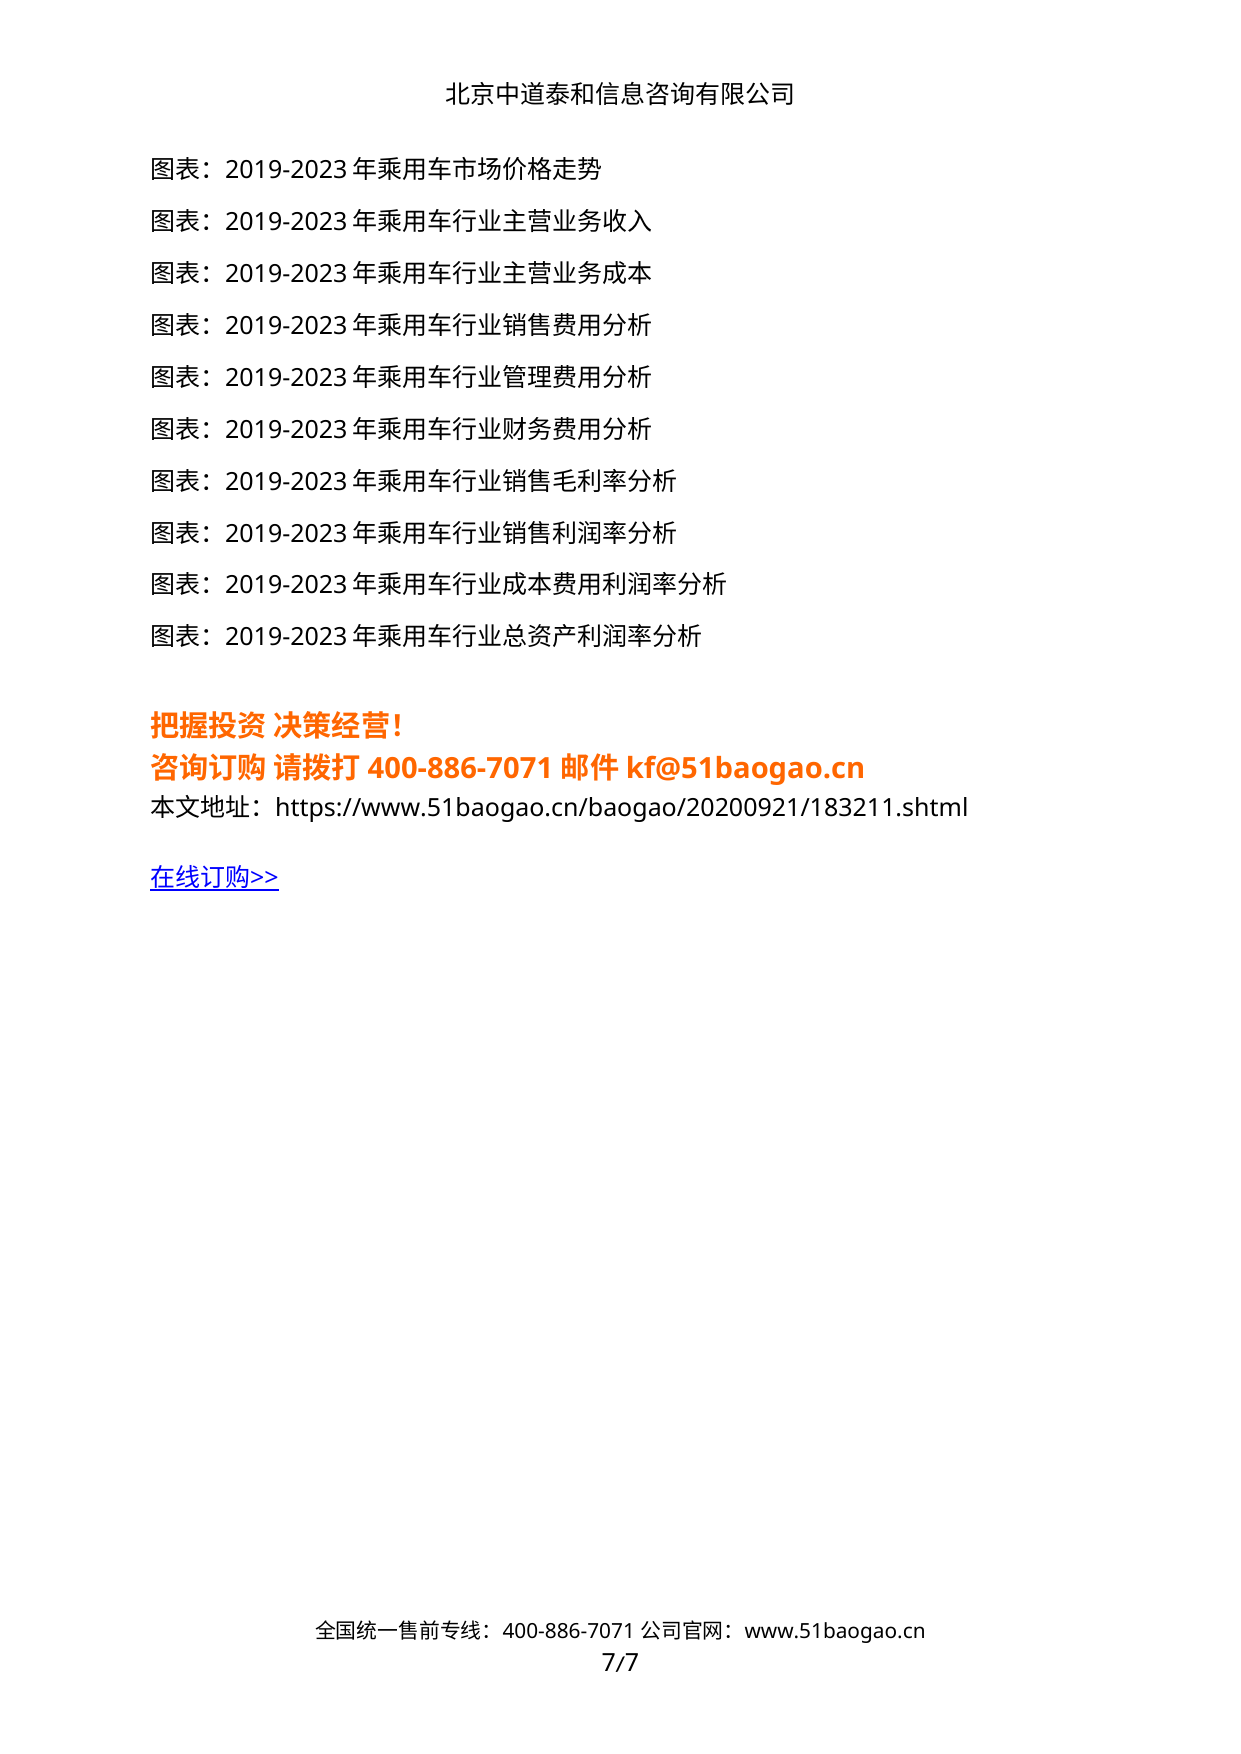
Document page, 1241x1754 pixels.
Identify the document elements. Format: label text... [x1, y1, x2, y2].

text 图表：2019-2023年乘用车行业管理费用分析 [150, 357, 1090, 394]
text 图表：2019-2023年乘用车行业销售费用分析 [150, 306, 1090, 342]
text 图表：2019-2023年乘用车行业总资产利润率分析 [150, 617, 1090, 653]
text 图表：2019-2023年乘用车行业销售利润率分析 [150, 513, 1090, 549]
text 图表：2019-2023年乘用车市场价格走势 [150, 150, 1090, 186]
text 图表：2019-2023年乘用车行业主营业务成本 [150, 254, 1090, 290]
text 图表：2019-2023年乘用车行业销售毛利率分析 [150, 461, 1090, 497]
text 图表：2019-2023年乘用车行业主营业务收入 [150, 202, 1090, 238]
text 图表：2019-2023年乘用车行业财务费用分析 [150, 409, 1090, 446]
text 在线订购>> [150, 824, 1090, 894]
text 把握投资 决策经营！咨询订购 请拨打 400-886-7071 邮件 kf@51baogao.cn本文地址：https://www.51baogao.cn/baogao/20200921/183211.shtml [150, 669, 1090, 824]
text 图表：2019-2023年乘用车行业成本费用利润率分析 [150, 565, 1090, 601]
